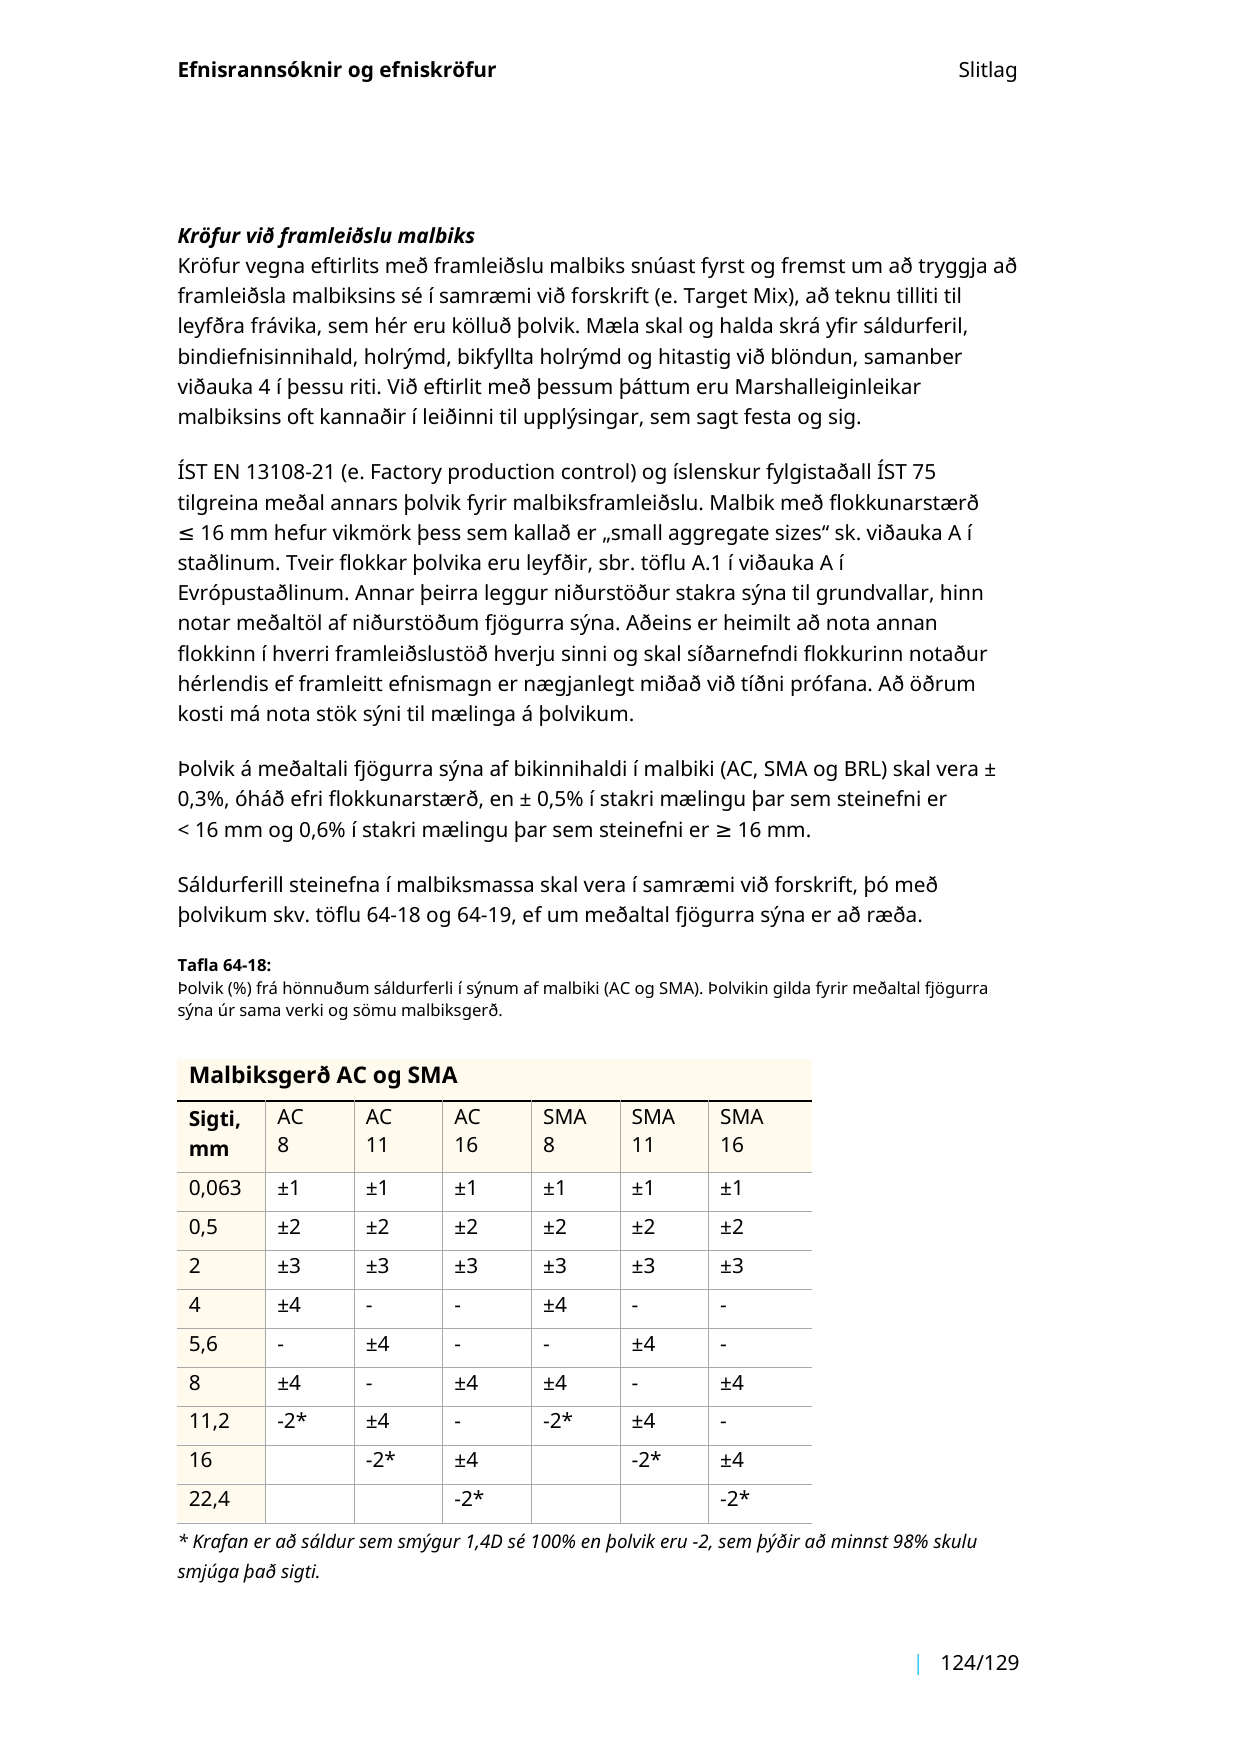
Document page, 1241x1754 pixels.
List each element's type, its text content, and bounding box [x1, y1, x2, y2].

table_cell 11,2 [177, 1407, 265, 1444]
text * Krafan er að sáldur sem smýgur 1,4D sé 100% en þolvik eru -2, sem þýðir að minnst 98% skulu smjúga það sigti. [177, 1523, 1019, 1584]
table_cell ±1 [532, 1173, 620, 1211]
table_cell ±1 [266, 1173, 354, 1211]
table_cell 0,063 [177, 1173, 265, 1211]
text Sáldurferill steinefna í malbiksmassa skal vera í samræmi við forskrift, þó með þolvikum skv. töflu 64-18 og 64-19, ef um meðaltal fjögurra sýna er að ræða. [177, 868, 1019, 928]
table_cell [532, 1446, 620, 1483]
table_cell - [443, 1329, 531, 1367]
table_cell - [709, 1290, 812, 1328]
table_header Malbiksgerð AC og SMA [177, 1059, 812, 1100]
table_cell [532, 1485, 620, 1522]
table_cell ±1 [621, 1173, 708, 1211]
table_cell [621, 1485, 708, 1522]
table_cell 22,4 [177, 1485, 265, 1522]
table_cell AC 11 [355, 1102, 442, 1172]
table_cell ±4 [709, 1446, 812, 1483]
table_cell ±2 [266, 1212, 354, 1250]
text Tafla 64-18: Þolvik (%) frá hönnuðum sáldurferli í sýnum af malbiki (AC og SMA). Þolvikin gilda fyrir meðaltal fjögurra sýna úr sama verki og sömu malbiksgerð. [177, 953, 1019, 1022]
table_cell ±3 [443, 1251, 531, 1289]
text ÍST EN 13108-21 (e. Factory production control) og íslenskur fylgistaðall ÍST 75 tilgreina meðal annars þolvik fyrir malbiksframleiðslu. Malbik með flokkunarstærð ≤ 16 mm hefur vikmörk þess sem kallað er „small aggregate sizes“ sk. viðauka A í staðlinum. Tveir flokkar þolvika eru leyfðir, sbr. töflu A.1 í viðauka A í Evrópustaðlinum. Annar þeirra leggur niðurstöður stakra sýna til grundvallar, hinn notar meðaltöl af niðurstöðum fjögurra sýna. Aðeins er heimilt að nota annan flokkinn í hverri framleiðslustöð hverju sinni og skal síðarnefndi flokkurinn notaður hérlendis ef framleitt efnismagn er nægjanlegt miðað við tíðni prófana. Að öðrum kosti má nota stök sýni til mælinga á þolvikum. [177, 456, 1019, 727]
table_cell ±3 [709, 1251, 812, 1289]
table_cell ±2 [532, 1212, 620, 1250]
table_cell - [443, 1290, 531, 1328]
table_cell ±4 [621, 1329, 708, 1367]
table_cell ±2 [443, 1212, 531, 1250]
table_cell -2* [355, 1446, 442, 1483]
table_cell [266, 1446, 354, 1483]
table_cell ±4 [266, 1290, 354, 1328]
table_cell - [355, 1290, 442, 1328]
text Kröfur við framleiðslu malbiks [177, 219, 1019, 249]
table_cell SMA 8 [532, 1102, 620, 1172]
text Þolvik á meðaltali fjögurra sýna af bikinnihaldi í malbiki (AC, SMA og BRL) skal vera ± 0,3%, óháð efri flokkunarstærð, en ± 0,5% í stakri mælingu þar sem steinefni er < 16 mm og 0,6% í stakri mælingu þar sem steinefni er ≥ 16 mm. [177, 752, 1019, 843]
table_cell AC 8 [266, 1102, 354, 1172]
table_cell - [355, 1368, 442, 1406]
table_cell -2* [532, 1407, 620, 1444]
table_cell ±4 [266, 1368, 354, 1406]
table_cell ±3 [266, 1251, 354, 1289]
table_cell - [709, 1329, 812, 1367]
table_cell [266, 1485, 354, 1522]
table_cell 16 [177, 1446, 265, 1483]
table_cell ±4 [621, 1407, 708, 1444]
table_cell - [709, 1407, 812, 1444]
table_cell 2 [177, 1251, 265, 1289]
table_cell ±4 [532, 1368, 620, 1406]
table_cell - [532, 1329, 620, 1367]
table_cell ±2 [621, 1212, 708, 1250]
table_cell 4 [177, 1290, 265, 1328]
table_cell ±4 [532, 1290, 620, 1328]
table_cell ±4 [709, 1368, 812, 1406]
table_cell Sigti, mm [177, 1102, 265, 1172]
table_cell -2* [443, 1485, 531, 1522]
table_cell - [443, 1407, 531, 1444]
table_cell 8 [177, 1368, 265, 1406]
table_cell ±1 [443, 1173, 531, 1211]
table_cell ±4 [443, 1446, 531, 1483]
table_cell ±3 [621, 1251, 708, 1289]
table_cell ±4 [443, 1368, 531, 1406]
table_cell ±2 [355, 1212, 442, 1250]
table_cell -2* [621, 1446, 708, 1483]
table_cell 0,5 [177, 1212, 265, 1250]
table_cell ±2 [709, 1212, 812, 1250]
table_cell - [621, 1368, 708, 1406]
table_cell AC 16 [443, 1102, 531, 1172]
table_cell SMA 11 [621, 1102, 708, 1172]
table_cell [355, 1485, 442, 1522]
table_cell ±3 [532, 1251, 620, 1289]
table_cell ±1 [709, 1173, 812, 1211]
table_cell - [266, 1329, 354, 1367]
table_cell ±4 [355, 1329, 442, 1367]
table_cell ±1 [355, 1173, 442, 1211]
table_cell - [621, 1290, 708, 1328]
table_cell ±4 [355, 1407, 442, 1444]
table_cell SMA 16 [709, 1102, 812, 1172]
table_cell ±3 [355, 1251, 442, 1289]
table_cell -2* [266, 1407, 354, 1444]
table_cell -2* [709, 1485, 812, 1522]
text Kröfur vegna eftirlits með framleiðslu malbiks snúast fyrst og fremst um að tryggja að framleiðsla malbiksins sé í samræmi við forskrift (e. Target Mix), að teknu tilliti til leyfðra frávika, sem hér eru kölluð þolvik. Mæla skal og halda skrá yfir sáldurferil, bindiefnisinnihald, holrýmd, bikfyllta holrýmd og hitastig við blöndun, samanber viðauka 4 í þessu riti. Við eftirlit með þessum þáttum eru Marshalleiginleikar malbiksins oft kannaðir í leiðinni til upplýsingar, sem sagt festa og sig. [177, 249, 1019, 431]
table_cell 5,6 [177, 1329, 265, 1367]
